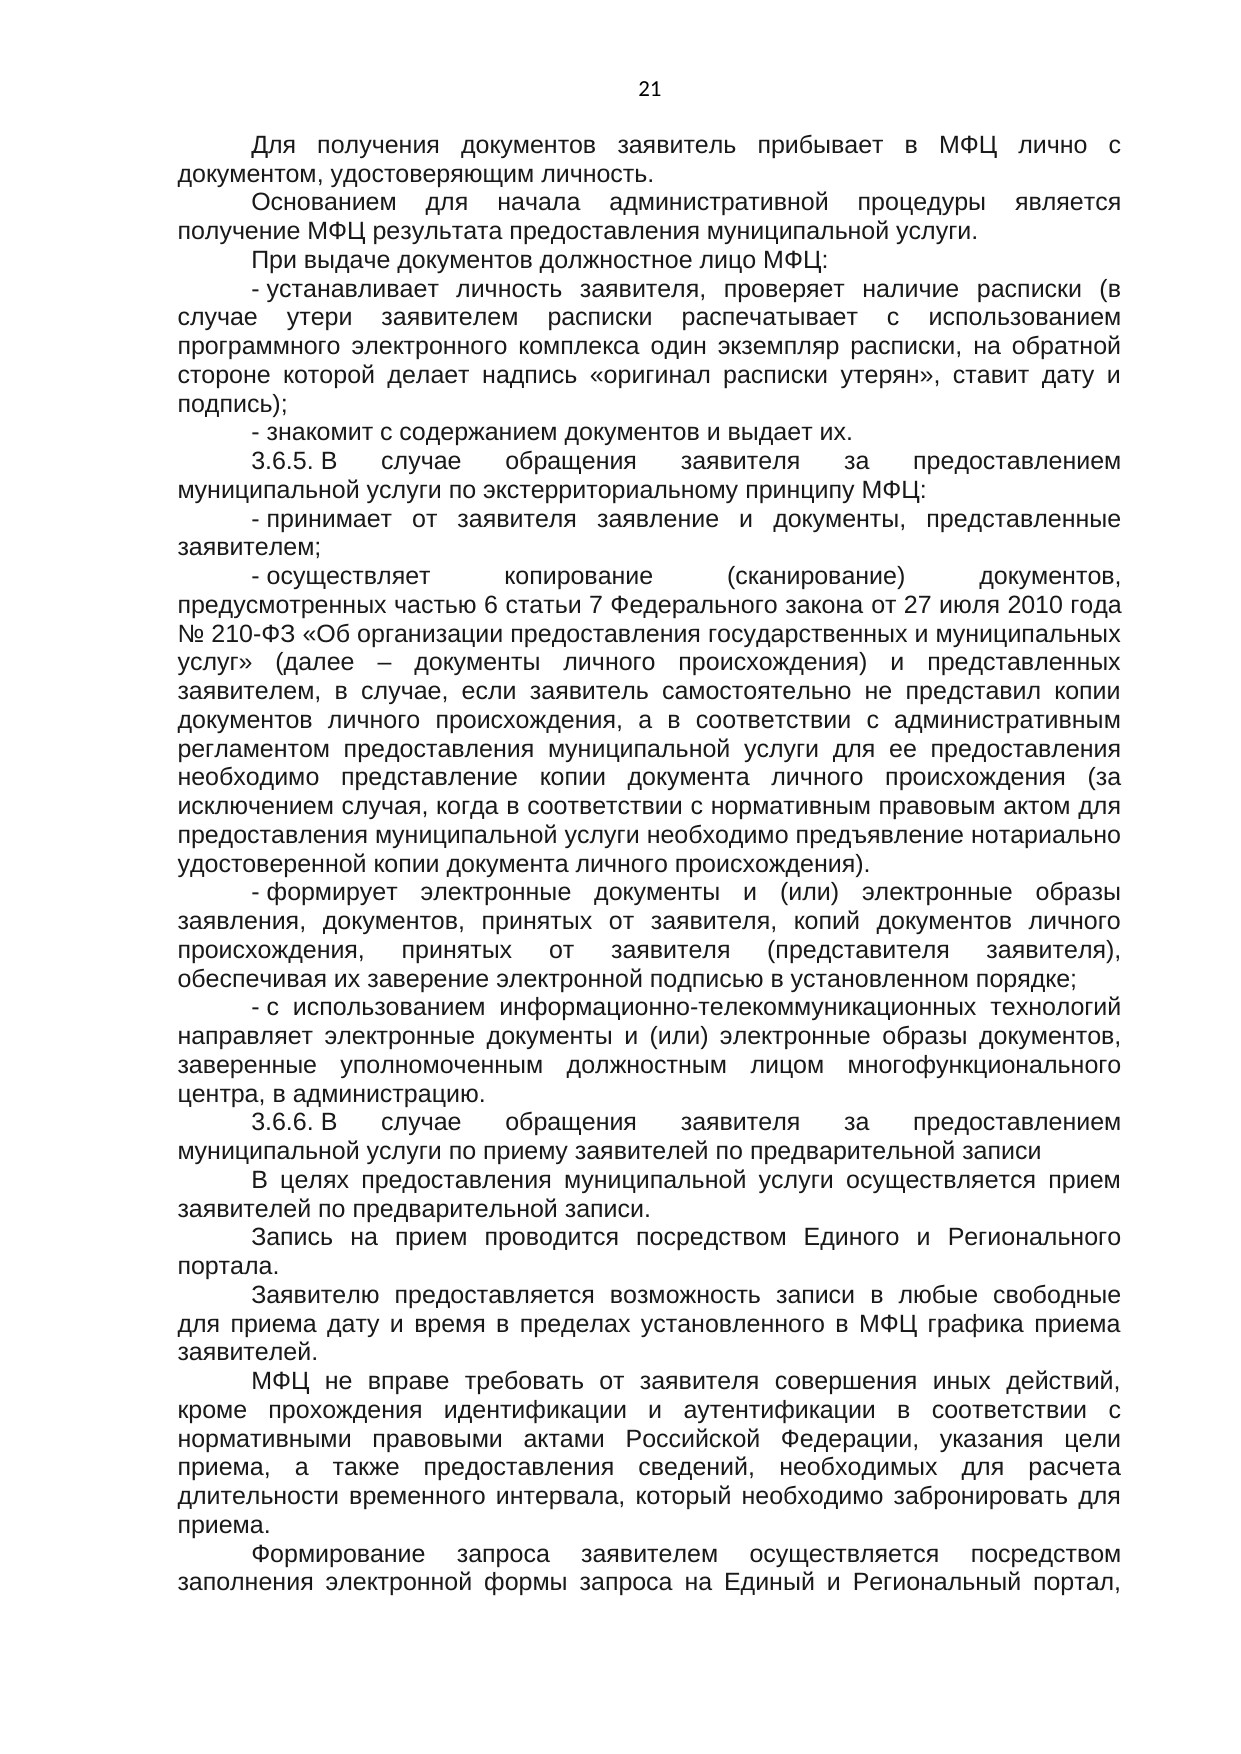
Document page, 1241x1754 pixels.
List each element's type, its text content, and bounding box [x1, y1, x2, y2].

text - формирует электронные документы и (или) электронные образы заявления, документов, принятых от заявителя, копий документов личного происхождения, принятых от заявителя (представителя заявителя), обеспечивая их заверение электронной подписью в установленном порядке; [177, 877, 1122, 992]
text - устанавливает личность заявителя, проверяет наличие расписки (в случае утери заявителем расписки распечатывает с использованием программного электронного комплекса один экземпляр расписки, на обратной стороне которой делает надпись «оригинал расписки утерян», ставит дату и подпись); [177, 274, 1122, 417]
text Запись на прием проводится посредством Единого и Регионального портала. [177, 1222, 1122, 1280]
text Основанием для начала административной процедуры является получение МФЦ результата предоставления муниципальной услуги. [177, 187, 1122, 245]
text В целях предоставления муниципальной услуги осуществляется прием заявителей по предварительной записи. [177, 1165, 1122, 1222]
text 3.6.6. В случае обращения заявителя за предоставлением муниципальной услуги по приему заявителей по предварительной записи [177, 1107, 1122, 1165]
text - знакомит с содержанием документов и выдает их. [177, 417, 1122, 446]
text - принимает от заявителя заявление и документы, представленные заявителем; [177, 504, 1122, 561]
text Для получения документов заявитель прибывает в МФЦ лично с документом, удостоверяющим личность. [177, 130, 1122, 187]
text 3.6.5. В случае обращения заявителя за предоставлением муниципальной услуги по экстерриториальному принципу МФЦ: [177, 446, 1122, 504]
text Заявителю предоставляется возможность записи в любые свободные для приема дату и время в пределах установленного в МФЦ графика приема заявителей. [177, 1280, 1122, 1366]
text При выдаче документов должностное лицо МФЦ: [177, 245, 1122, 274]
text - осуществляет копирование (сканирование) документов, предусмотренных частью 6 статьи 7 Федерального закона от 27 июля 2010 года № 210-ФЗ «Об организации предоставления государственных и муниципальных услуг» (далее – документы личного происхождения) и представленных заявителем, в случае, если заявитель самостоятельно не представил копии документов личного происхождения, а в соответствии с административным регламентом предоставления муниципальной услуги для ее предоставления необходимо представление копии документа личного происхождения (за исключением случая, когда в соответствии с нормативным правовым актом для предоставления муниципальной услуги необходимо предъявление нотариально удостоверенной копии документа личного происхождения). [177, 561, 1122, 877]
text - с использованием информационно-телекоммуникационных технологий направляет электронные документы и (или) электронные образы документов, заверенные уполномоченным должностным лицом многофункционального центра, в администрацию. [177, 992, 1122, 1107]
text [177, 1539, 1122, 1596]
text МФЦ не вправе требовать от заявителя совершения иных действий, кроме прохождения идентификации и аутентификации в соответствии с нормативными правовыми актами Российской Федерации, указания цели приема, а также предоставления сведений, необходимых для расчета длительности временного интервала, который необходимо забронировать для приема. [177, 1366, 1122, 1539]
